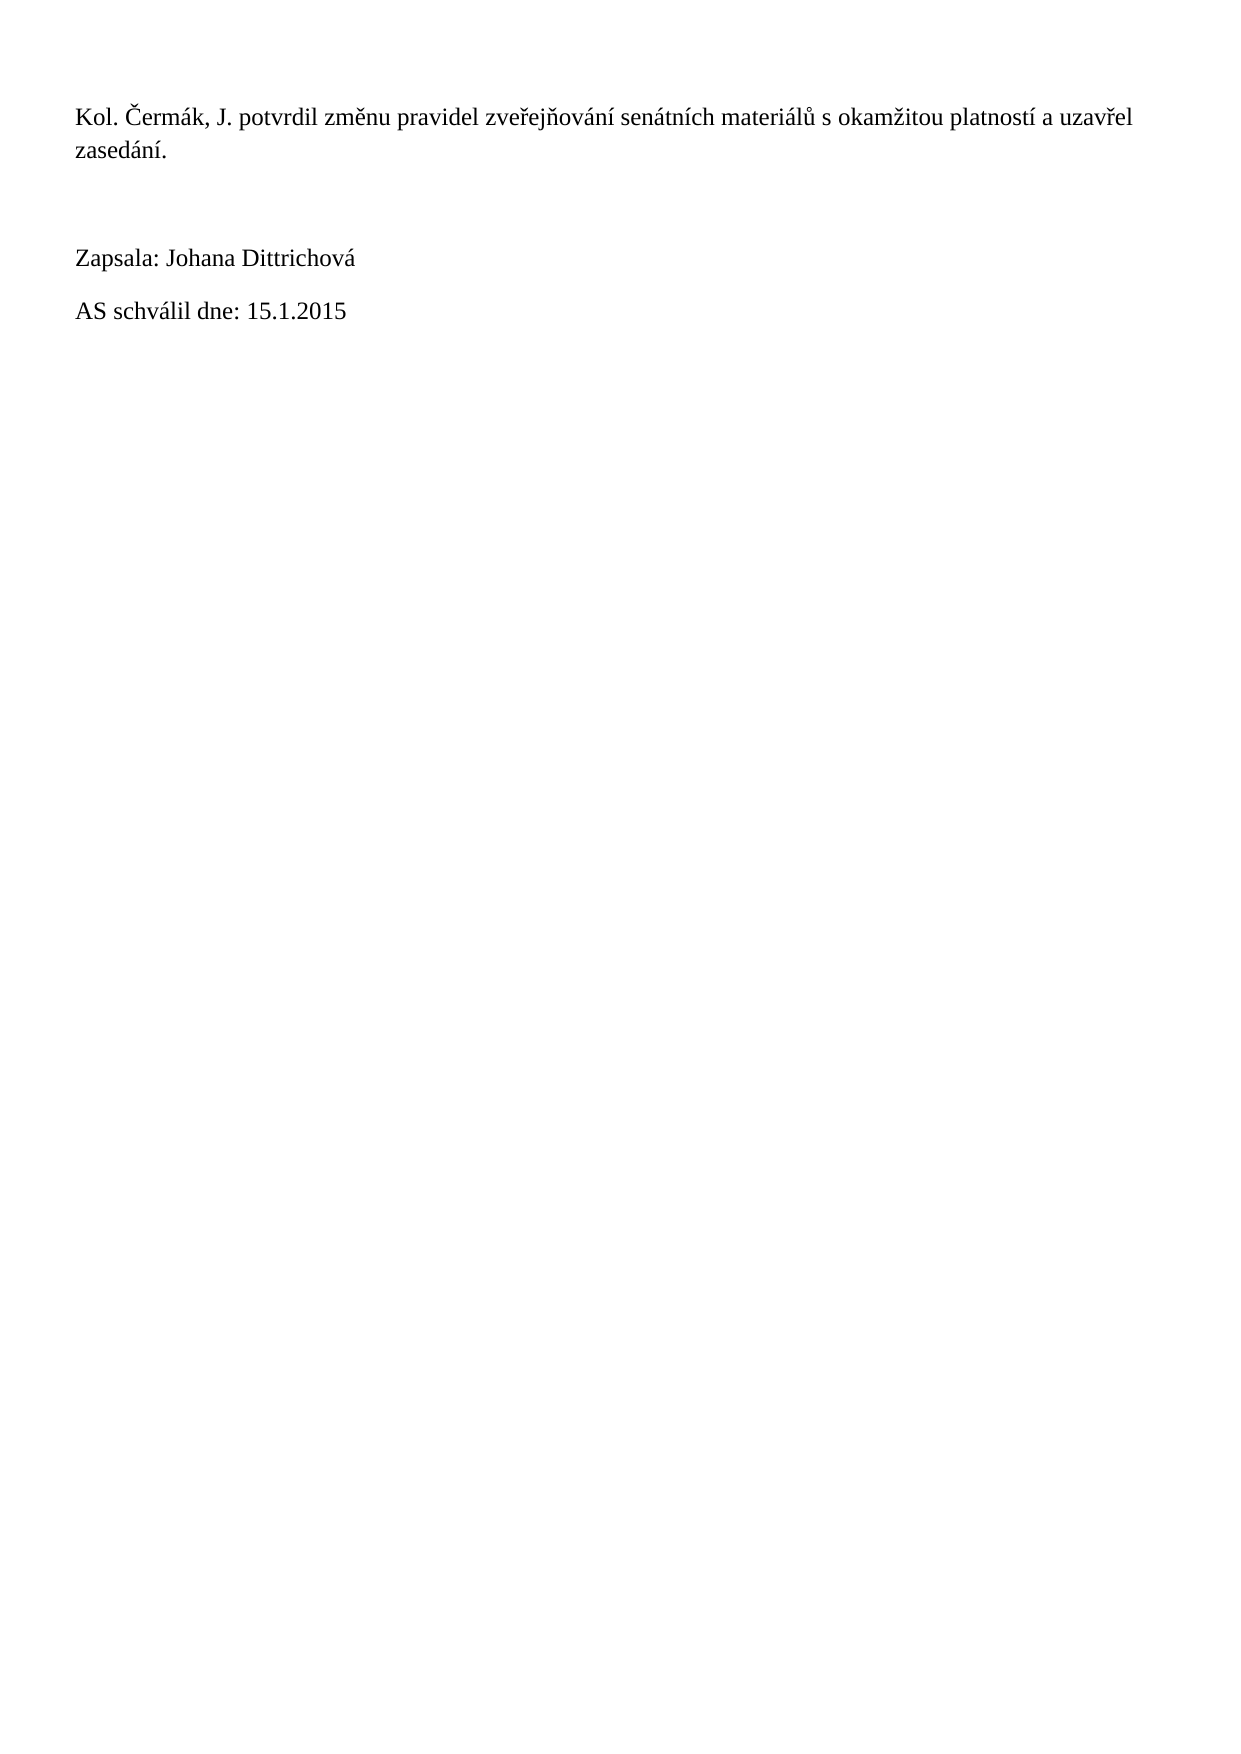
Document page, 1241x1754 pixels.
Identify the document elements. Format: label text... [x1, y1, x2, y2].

text AS schválil dne: 15.1.2015 [75, 296, 1165, 325]
text Zapsala: Johana Dittrichová [75, 243, 1165, 271]
text Kol. Čermák, J. potvrdil změnu pravidel zveřejňování senátních materiálů s okamžitou platností a uzavřel zasedání. [75, 102, 1165, 164]
